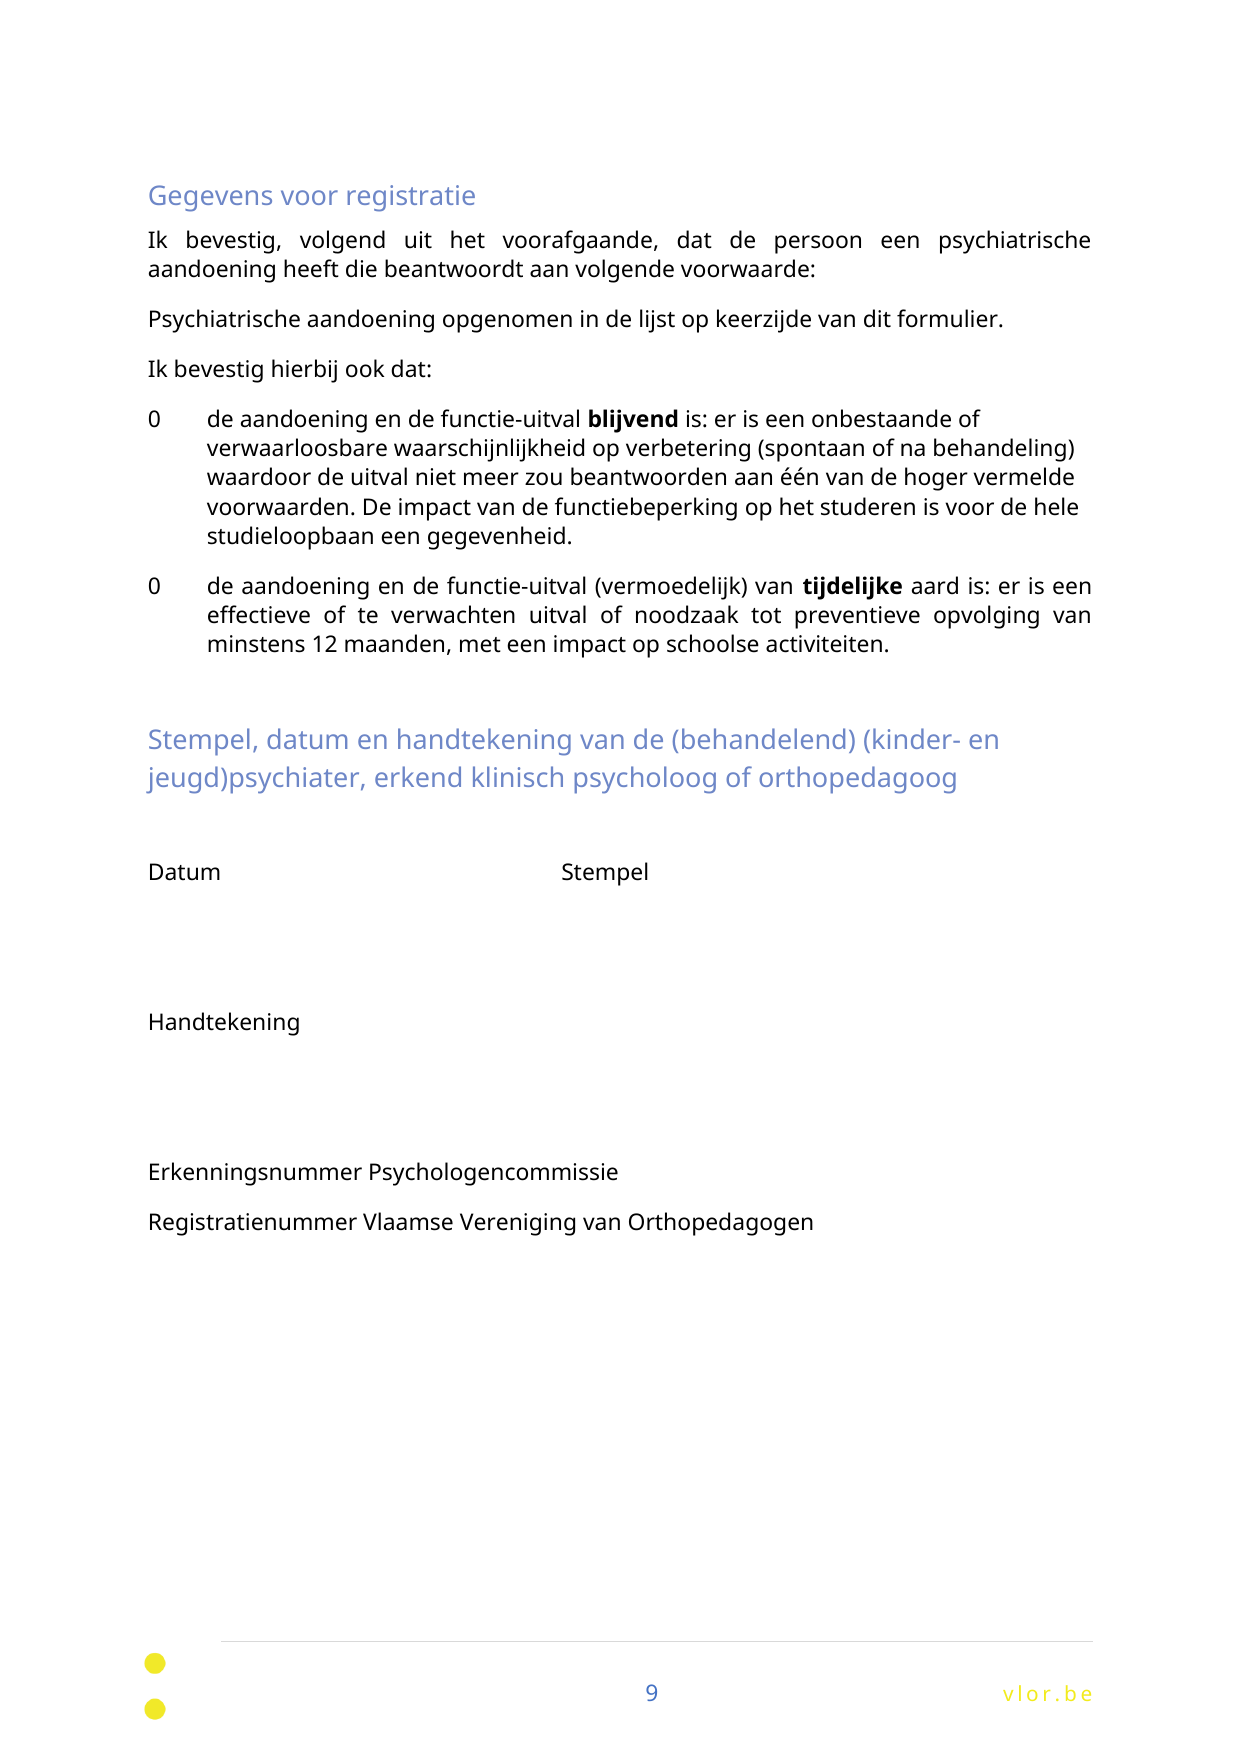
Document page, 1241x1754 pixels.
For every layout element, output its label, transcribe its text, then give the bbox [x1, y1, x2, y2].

text Ik bevestig, volgend uit het voorafgaande, dat de persoon een psychiatrische aandoening heeft die beantwoordt aan volgende voorwaarde: [148, 225, 1093, 283]
text Stempel, datum en handtekening van de (behandelend) (kinder- en jeugd)psychiater, erkend klinisch psycholoog of orthopedagoog [148, 720, 1093, 795]
text Erkenningsnummer Psychologencommissie [148, 1157, 1093, 1186]
text Ik bevestig hierbij ook dat: [148, 354, 1093, 383]
text Datum Stempel [148, 857, 1093, 886]
text Psychiatrische aandoening opgenomen in de lijst op keerzijde van dit formulier. [148, 304, 1093, 333]
list de aandoening en de functie-uitval blijvend is: er is een onbestaande of verwaarloosbare waarschijnlijkheid op verbetering (spontaan of na behandeling) waardoor de uitval niet meer zou beantwoorden aan één van de hoger vermelde voorwaarden. De impact van de functiebeperking op het studeren is voor de hele studieloopbaan een gegevenheid. [148, 404, 1093, 550]
picture [131, 1645, 177, 1727]
text 0 de aandoening en de functie-uitval (vermoedelijk) van tijdelijke aard is: er is een effectieve of te verwachten uitval of noodzaak tot preventieve opvolging van minstens 12 maanden, met een impact op schoolse activiteiten. [148, 571, 1093, 658]
text Handtekening [148, 1007, 1093, 1036]
text Registratienummer Vlaamse Vereniging van Orthopedagogen [148, 1207, 1093, 1236]
text Gegevens voor registratie [148, 175, 1093, 212]
